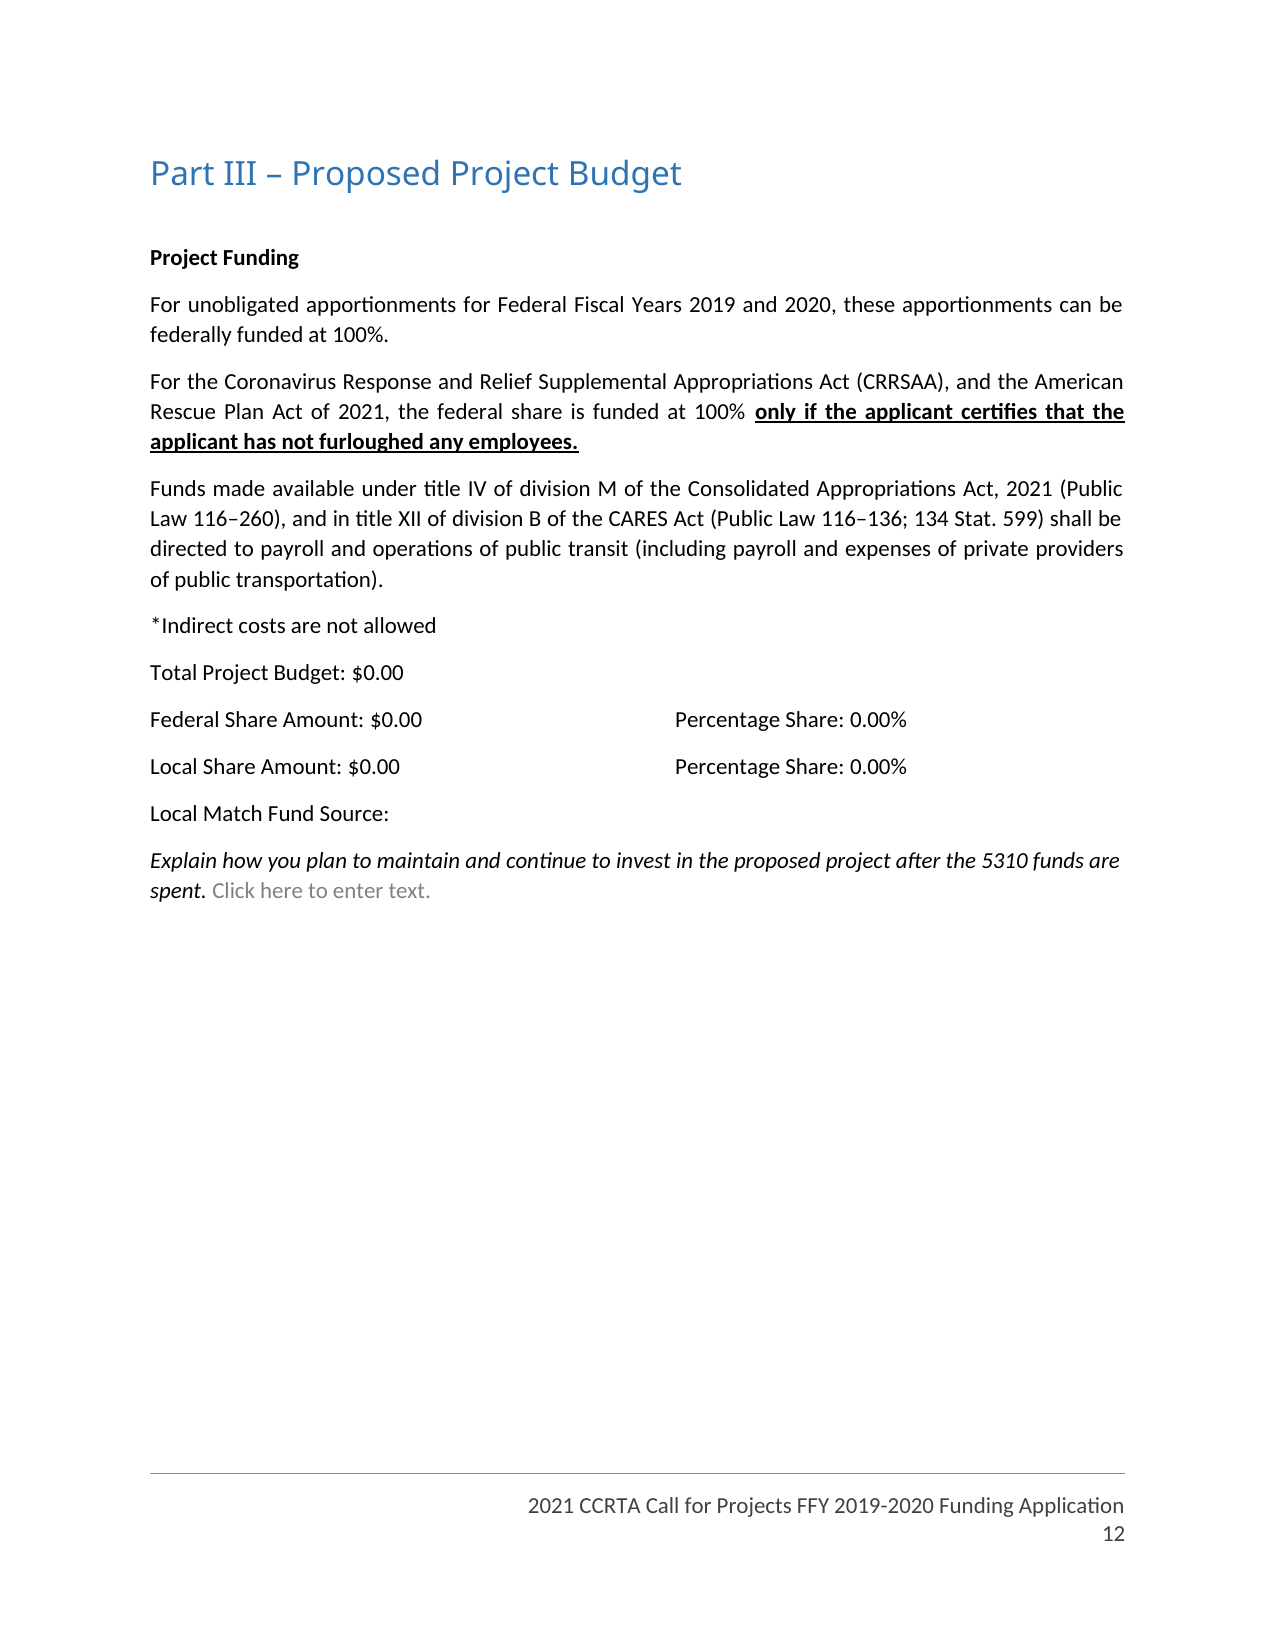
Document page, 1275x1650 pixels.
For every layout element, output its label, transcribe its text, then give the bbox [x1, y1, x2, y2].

text Project Funding [150, 243, 1125, 271]
text Local Share Amount: $0.00 Percentage Share: 0.00% [150, 752, 1125, 780]
text Funds made available under title IV of division M of the Consolidated Appropriations Act, 2021 (Public Law 116–260), and in title XII of division B of the CARES Act (Public Law 116–136; 134 Stat. 599) shall be directed to payroll and operations of public transit (including payroll and expenses of private providers of public transportation). [150, 474, 1125, 593]
text Explain how you plan to maintain and continue to invest in the proposed project after the 5310 funds are spent. [150, 846, 1125, 904]
subtitle Part III – Proposed Project Budget [150, 150, 1125, 195]
text *Indirect costs are not allowed [150, 612, 1125, 640]
text Local Match Fund Source: [150, 799, 1125, 827]
text Federal Share Amount: $0.00 Percentage Share: 0.00% [150, 705, 1125, 733]
text For unobligated apportionments for Federal Fiscal Years 2019 and 2020, these apportionments can be federally funded at 100%. [150, 290, 1125, 348]
text For the Coronavirus Response and Relief Supplemental Appropriations Act (CRRSAA), and the American Rescue Plan Act of 2021, the federal share is funded at 100% only if the applicant certifies that the applicant has not furloughed any employees. [150, 367, 1125, 455]
text Total Project Budget: $0.00 [150, 658, 1125, 687]
